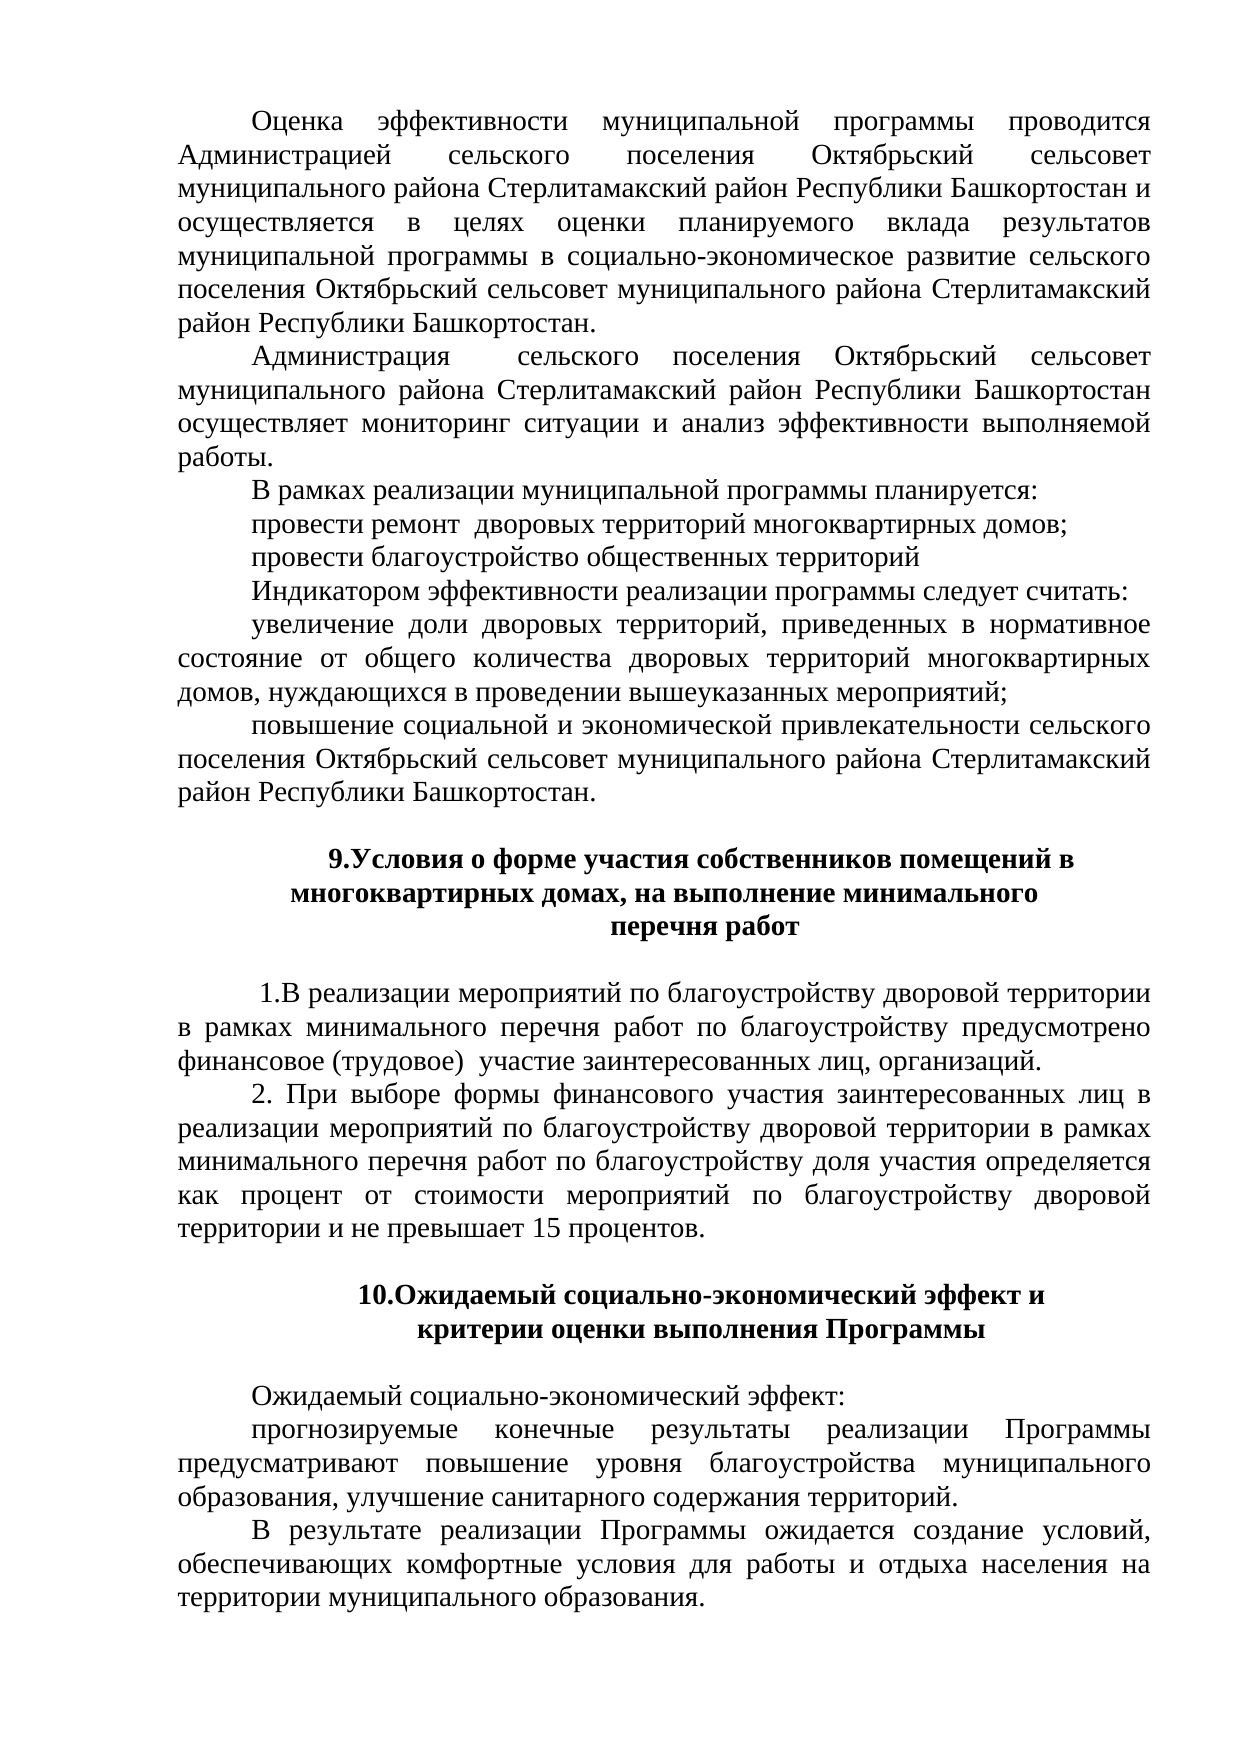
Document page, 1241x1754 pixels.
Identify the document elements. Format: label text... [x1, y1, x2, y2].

text прогнозируемые конечные результаты реализации Программы предусматривают повышение уровня благоустройства муниципального образования, улучшение санитарного содержания территорий. [177, 1412, 1152, 1512]
text повышение социальной и экономической привлекательности сельского поселения Октябрьский сельсовет муниципального района Стерлитамакский район Республики Башкортостан. [177, 707, 1152, 808]
text Администрация сельского поселения Октябрьский сельсовет муниципального района Стерлитамакский район Республики Башкортостан осуществляет мониторинг ситуации и анализ эффективности выполняемой работы. [177, 338, 1152, 472]
text В рамках реализации муниципальной программы планируется: [177, 472, 1152, 506]
text критерии оценки выполнения Программы [177, 1311, 1152, 1344]
text 1.В реализации мероприятий по благоустройству дворовой территории в рамках минимального перечня работ по благоустройству предусмотрено финансовое (трудовое) участие заинтересованных лиц, организаций. [177, 976, 1152, 1076]
text 2. При выборе формы финансового участия заинтересованных лиц в реализации мероприятий по благоустройству дворовой территории в рамках минимального перечня работ по благоустройству доля участия определяется как процент от стоимости мероприятий по благоустройству дворовой территории и не превышает 15 процентов. [177, 1076, 1152, 1244]
text перечня работ [177, 908, 1152, 942]
text Ожидаемый социально-экономический эффект: [177, 1378, 1152, 1412]
text 9.Условия о форме участия собственников помещений в многоквартирных домах, на выполнение минимального [177, 841, 1152, 908]
text увеличение доли дворовых территорий, приведенных в нормативное состояние от общего количества дворовых территорий многоквартирных домов, нуждающихся в проведении вышеуказанных мероприятий; [177, 607, 1152, 707]
text В результате реализации Программы ожидается создание условий, обеспечивающих комфортные условия для работы и отдыха населения на территории муниципального образования. [177, 1512, 1152, 1613]
text Индикатором эффективности реализации программы следует считать: [177, 573, 1152, 607]
text провести ремонт дворовых территорий многоквартирных домов; [177, 506, 1152, 539]
text Оценка эффективности муниципальной программы проводится Администрацией сельского поселения Октябрьский сельсовет муниципального района Стерлитамакский район Республики Башкортостан и осуществляется в целях оценки планируемого вклада результатов муниципальной программы в социально-экономическое развитие сельского поселения Октябрьский сельсовет муниципального района Стерлитамакский район Республики Башкортостан. [177, 103, 1152, 338]
text 10.Ожидаемый социально-экономический эффект и [177, 1277, 1152, 1311]
text провести благоустройство общественных территорий [177, 539, 1152, 573]
